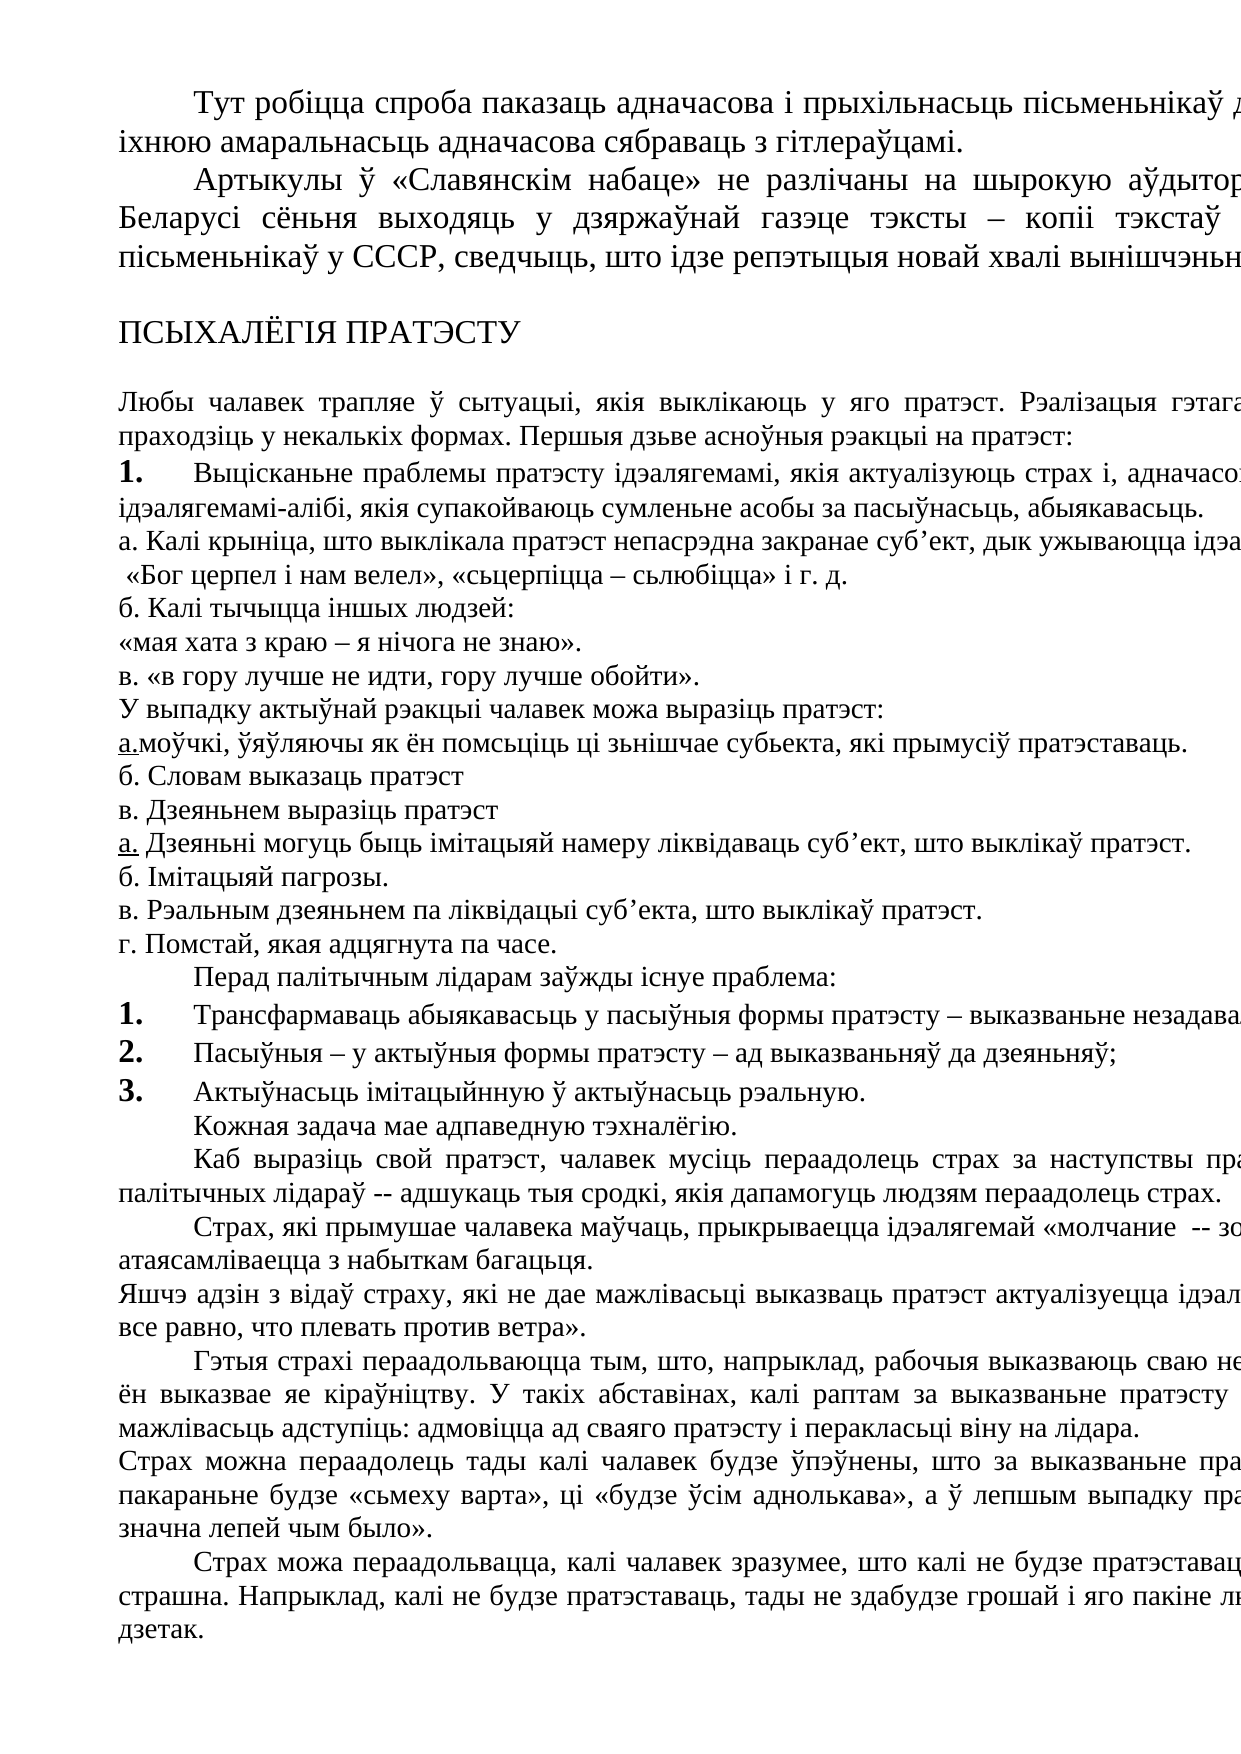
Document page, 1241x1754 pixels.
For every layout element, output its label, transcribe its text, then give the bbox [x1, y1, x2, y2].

text б. Калі тычыцца іншых людзей: [118, 591, 1240, 624]
text «Бог церпел і нам велел», «сьцерпіцца – сьлюбіцца» і г. д. [118, 557, 1240, 591]
text в. «в гору лучше не идти, гору лучше обойти». [118, 658, 1240, 691]
text Каб выразіць свой пратэст, чалавек мусіць пераадолець страх за наступствы пратэсту. Таму галоўная праблема палітычных лідараў -- адшукаць тыя сродкі, якія дапамогуць людзям пераадолець страх. [118, 1142, 1240, 1209]
text Страх можна пераадолець тады калі чалавек будзе ўпэўнены, што за выказваньне пратэсту «мне нічога не будзе», ці пакараньне будзе «сьмеху варта», ці «будзе ўсім аднолькава», а ў лепшым выпадку пратэст прынясе перамогу і «будзе значна лепей чым было». [118, 1443, 1240, 1544]
text «мая хата з краю – я нічога не знаю». [118, 624, 1240, 658]
text г. Помстай, якая адцягнута па часе. [118, 926, 1240, 959]
text а. Калі крыніца, што выклікала пратэст непасрэдна закранае суб’ект, дык ужываюцца ідэалягемы: [118, 523, 1240, 557]
text Страх, які прымушае чалавека маўчаць, прыкрываецца ідэалягемай «молчание -- золото». Тут, як бачым, маўчаньне атаясамліваецца з набыткам багацьця. [118, 1209, 1240, 1276]
list Выцісканьне праблемы пратэсту ідэалягемамі, якія актуалізуюць страх і, адначасова выціскаючы яго, замяшчаюць ідэалягемамі-алібі, якія супакойваюць сумленьне асобы за пасыўнасьць, абыякавасьць. [118, 452, 1240, 523]
text б. Словам выказаць пратэст [118, 758, 1240, 792]
text Страх можа пераадольвацца, калі чалавек зразумее, што калі не будзе пратэставаць, дык будзе яшчэ горш і больш страшна. Напрыклад, калі не будзе пратэставаць, тады не здабудзе грошай і яго пакіне любімая. Ці не будзе чым карміць дзетак. [118, 1544, 1240, 1645]
list Пасыўныя – у актыўныя формы пратэсту – ад выказваньняў да дзеяньняў; [118, 1031, 1240, 1070]
text Кожная задача мае адпаведную тэхналёгію. [118, 1108, 1240, 1142]
text а. Дзеяньні могуць быць імітацыяй намеру ліквідаваць суб’ект, што выклікаў пратэст. [118, 825, 1240, 859]
text в. Рэальным дзеяньнем па ліквідацыі суб’екта, што выклікаў пратэст. [118, 892, 1240, 926]
text ПСЫХАЛЁГІЯ ПРАТЭСТУ [118, 313, 1240, 351]
list Актыўнасьць імітацыйнную ў актыўнасьць рэальную. [118, 1070, 1240, 1108]
text Любы чалавек трапляе ў сытуацыі, якія выклікаюць у яго пратэст. Рэалізацыя гэтага пратэсту пасьля выбару можа праходзіць у некалькіх формах. Першыя дзьве асноўныя рэакцыі на пратэст: [118, 384, 1240, 452]
text Тут робіцца спроба паказаць адначасова і прыхільнасьць пісьменьнікаў да габрэяў як адмоўны знак і іхнюю амаральнасьць адначасова сябраваць з гітлераўцамі. [118, 83, 1240, 159]
text б. Імітацыяй пагрозы. [118, 859, 1240, 892]
list Трансфармаваць абыякавасьць у пасыўныя формы пратэсту – выказваньне незадавальненьня; [118, 993, 1240, 1031]
text Артыкулы ў «Славянскім набаце» не разлічаны на шырокую аўдыторыю. Але той факт, што на Беларусі сёньня выходяць у дзяржаўнай газэце тэксты – копіі тэкстаў перыяда рэпрэсіяў супраць пісьменьнікаў у СССР, сведчыць, што ідзе репэтыцыя новай хвалі вынішчэньня беларускай інтэлігенцыі. [118, 159, 1240, 274]
text Гэтыя страхі пераадольваюцца тым, што, напрыклад, рабочыя выказваюць сваю незадаволенасьць свайму лідару, а ён выказвае яе кіраўніцтву. У такіх абставінах, калі раптам за выказваньне пратэсту пачнуцца рэпрэсыі, рабочы мае мажлівасьць адступіць: адмовіцца ад сваяго пратэсту і перакласьці віну на лідара. [118, 1343, 1240, 1443]
text У выпадку актыўнай рэакцыі чалавек можа выразіць пратэст: [118, 691, 1240, 725]
text в. Дзеяньнем выразіць пратэст [118, 792, 1240, 825]
text а.моўчкі, ўяўляючы як ён помсьціць ці зьнішчае субьекта, які прымусіў пратэставаць. [118, 725, 1240, 758]
text Яшчэ адзін з відаў страху, які не дае мажлівасьці выказваць пратэст актуалізуецца ідэалягемай «идти против начальства все равно, что плевать против ветра». [118, 1276, 1240, 1343]
text Перад палітычным лідарам заўжды існуе праблема: [118, 959, 1240, 993]
